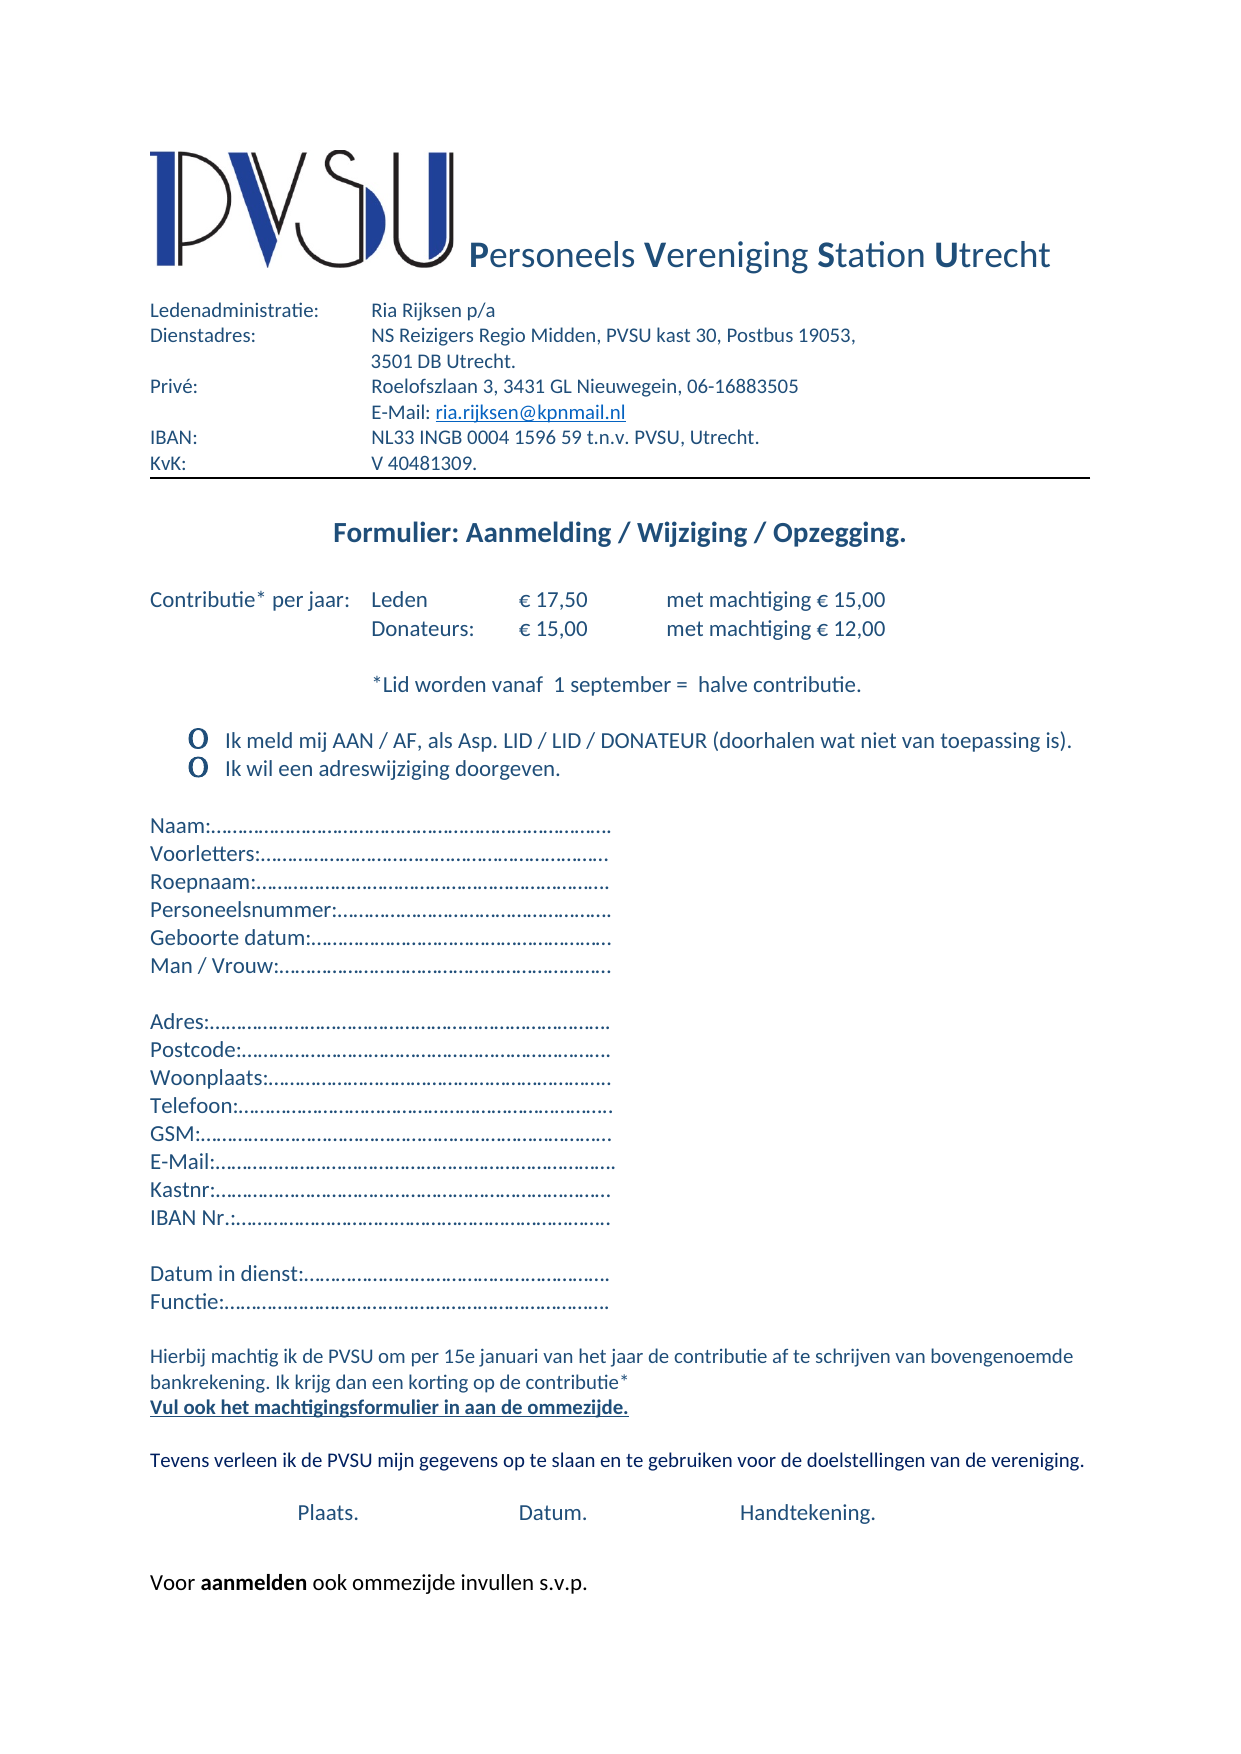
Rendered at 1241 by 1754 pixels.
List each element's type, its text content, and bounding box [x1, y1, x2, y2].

text Personeelsnummer:……………………………………………. [150, 895, 1090, 923]
text Ledenadministratie: Ria Rijksen p/a [150, 297, 1090, 323]
text Geboorte datum:………………………………………………… [150, 923, 1090, 951]
text GSM:…………………………………………………………………… [150, 1119, 1090, 1147]
text Hierbij machtig ik de PVSU om per 15e januari van het jaar de contributie af te schrijven van bovengenoemde bankrekening. Ik krijg dan een korting op de contributie* [150, 1343, 1090, 1394]
text Functie:………………………………………………………………. [150, 1287, 1090, 1315]
text Datum in dienst:…………………………………………………. [150, 1259, 1090, 1287]
text Woonplaats:……………………………………………………….. [150, 1063, 1090, 1091]
text Plaats. Datum. Handtekening. [224, 1498, 1090, 1527]
text Telefoon:…………………………………………………………….. [150, 1091, 1090, 1119]
list Ik meld mij AAN / AF, als Asp. LID / LID / DONATEUR (doorhalen wat niet van toepassing is). [187, 726, 1090, 754]
text KvK: V 40481309. [150, 450, 1090, 477]
text Roepnaam:…………………………………………………………. [150, 867, 1090, 895]
text *Lid worden vanaf 1 september = halve contributie. [297, 670, 1090, 698]
list Ik wil een adreswijziging doorgeven. [187, 754, 1090, 783]
text Voorletters:………………………………………………………… [150, 839, 1090, 867]
text E-Mail:…………………………………………………………………. [150, 1147, 1090, 1175]
text E-Mail: ria.rijksen@kpnmail.nl [150, 399, 1090, 424]
text 3501 DB Utrecht. [150, 348, 1090, 373]
text IBAN: NL33 INGB 0004 1596 59 t.n.v. PVSU, Utrecht. [150, 424, 1090, 450]
text IBAN Nr.:…………………………………………………………….. [150, 1203, 1090, 1231]
text Privé: Roelofszlaan 3, 3431 GL Nieuwegein, 06-16883505 [150, 373, 1090, 399]
picture [150, 150, 454, 268]
text Contributie* per jaar: Leden € 17,50 met machtiging € 15,00 [150, 586, 1090, 614]
text Man / Vrouw:……………………………………………………… [150, 951, 1090, 979]
text Postcode:……………………………………………………………. [150, 1035, 1090, 1063]
text Dienstadres: NS Reizigers Regio Midden, PVSU kast 30, Postbus 19053, [150, 323, 1090, 348]
text Formulier: Aanmelding / Wijziging / Opzegging. [150, 514, 1090, 550]
text Donateurs: € 15,00 met machtiging € 12,00 [150, 614, 1090, 642]
text Adres:…………………………………………………………………. [150, 1007, 1090, 1035]
text Kastnr:………………………………………………………………… [150, 1175, 1090, 1203]
text Vul ook het machtigingsformulier in aan de ommezijde. [150, 1394, 1090, 1420]
text Naam:…………………………………………………………………. [150, 811, 1090, 839]
